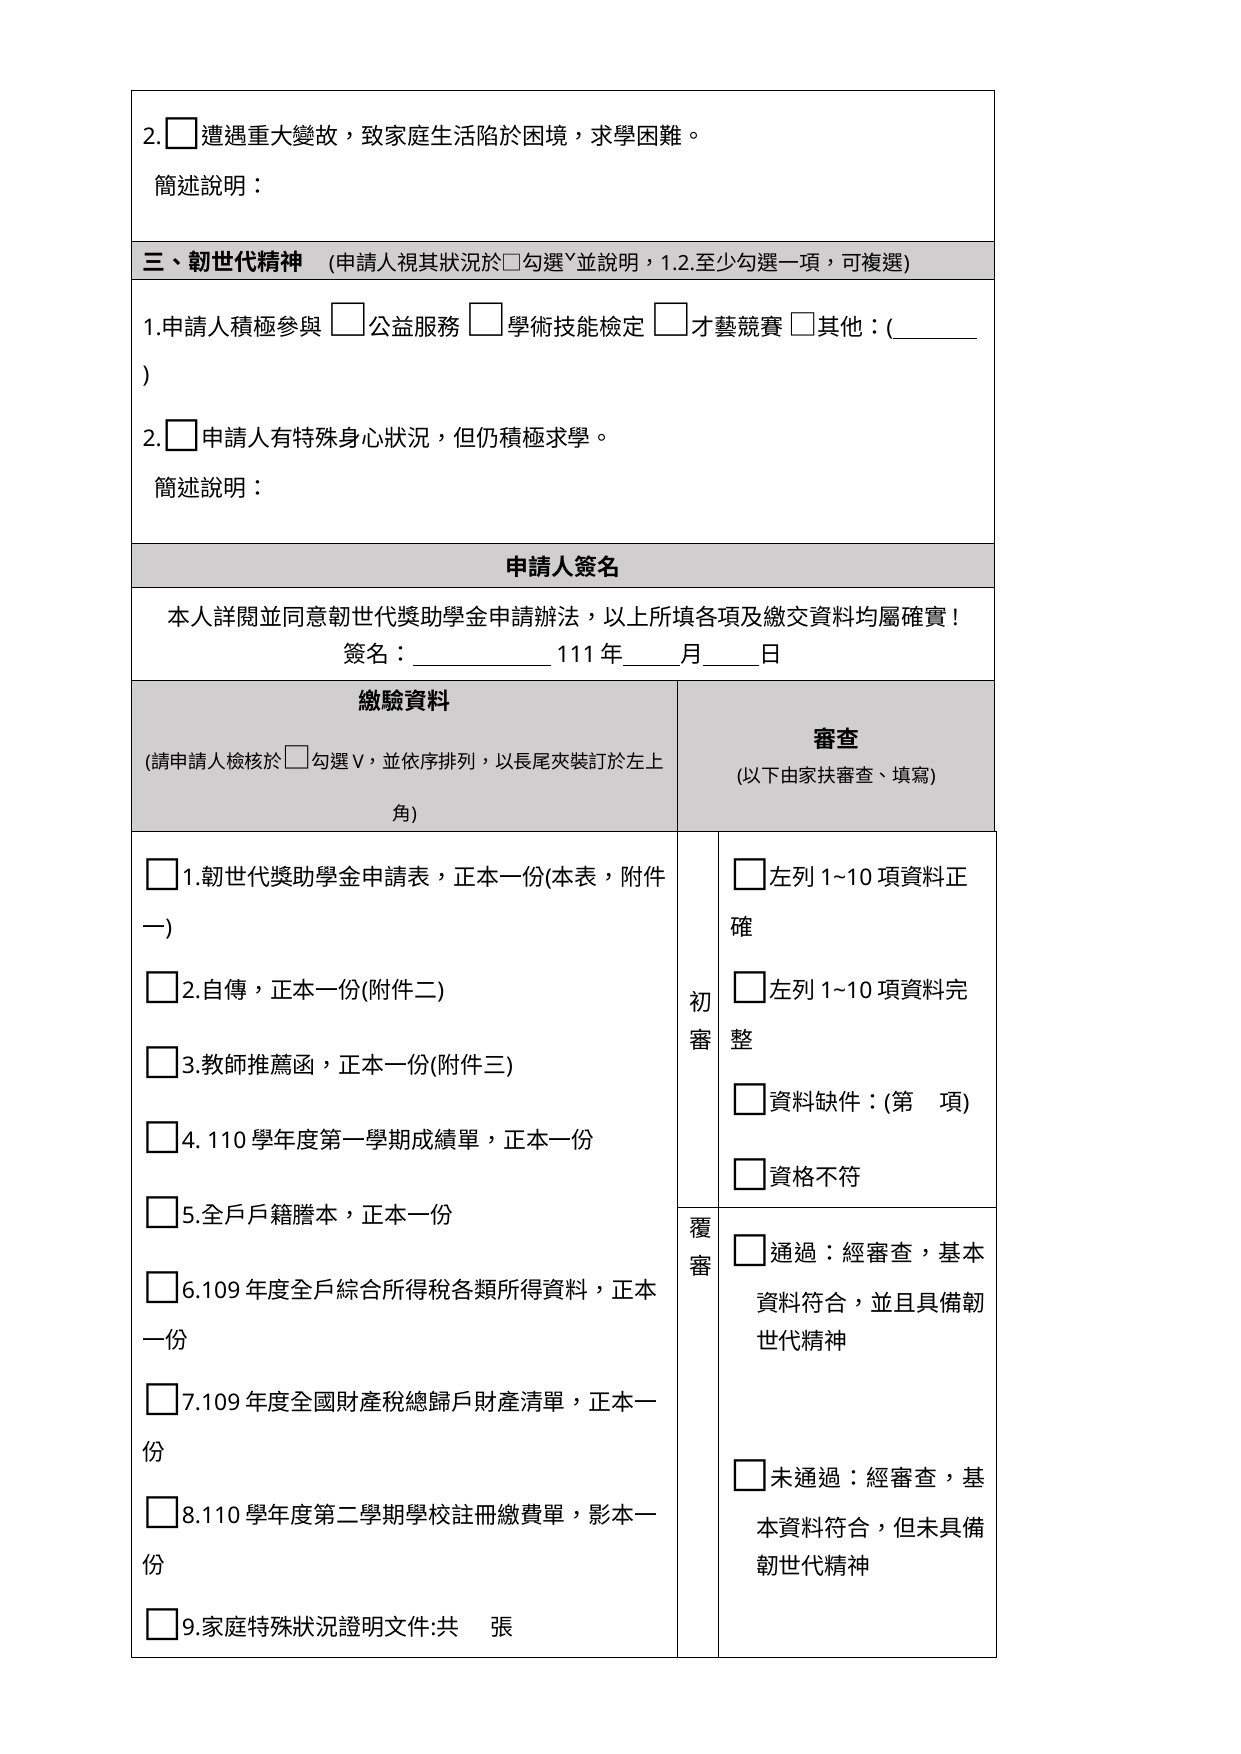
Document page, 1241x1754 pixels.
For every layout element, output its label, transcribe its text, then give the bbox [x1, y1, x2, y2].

table_cell □左列1~10項資料正確 □左列1~10項資料完整 □資料缺件：(第 項) □資格不符 [719, 832, 996, 1207]
table_cell 1.申請人積極參與 □公益服務 □學術技能檢定 □才藝競賽 □其他：( ) 2.□申請人有特殊身心狀況，但仍積極求學。 簡述說明： [132, 280, 994, 543]
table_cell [719, 1208, 996, 1657]
table_cell □1.韌世代獎助學金申請表，正本一份(本表，附件一) □2.自傳，正本一份(附件二) □3.教師推薦函，正本一份(附件三) □4. 110學年度第一學期成績單，正本一份 □5.全戶戶籍謄本，正本一份 □6.109年度全戶綜合所得稅各類所得資料，正本一份 □7.109年度全國財產稅總歸戶財產清單，正本一份 □8.110學年度第二學期學校註冊繳費單，影本一份 □9.家庭特殊狀況證明文件:共 張 □10.韌世代精神之佐證資料:共 張 [132, 832, 677, 1657]
table_cell 三、韌世代精神 (申請人視其狀況於□勾選ˇ並說明，1.2.至少勾選一項，可複選) [132, 242, 994, 279]
table_cell 繳驗資料 (請申請人檢核於□勾選V，並依序排列，以長尾夾裝訂於左上角) [132, 681, 677, 831]
table_cell 申請人簽名 [132, 544, 994, 587]
table_cell 覆審 [678, 1208, 718, 1657]
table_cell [132, 91, 994, 241]
table_cell 審查 (以下由家扶審查、填寫) [678, 681, 994, 831]
table_cell 初審 [678, 832, 718, 1207]
table_cell 本人詳閱並同意韌世代獎助學金申請辦法，以上所填各項及繳交資料均屬確實 ! 簽名： 111年 月 日 [132, 588, 994, 680]
